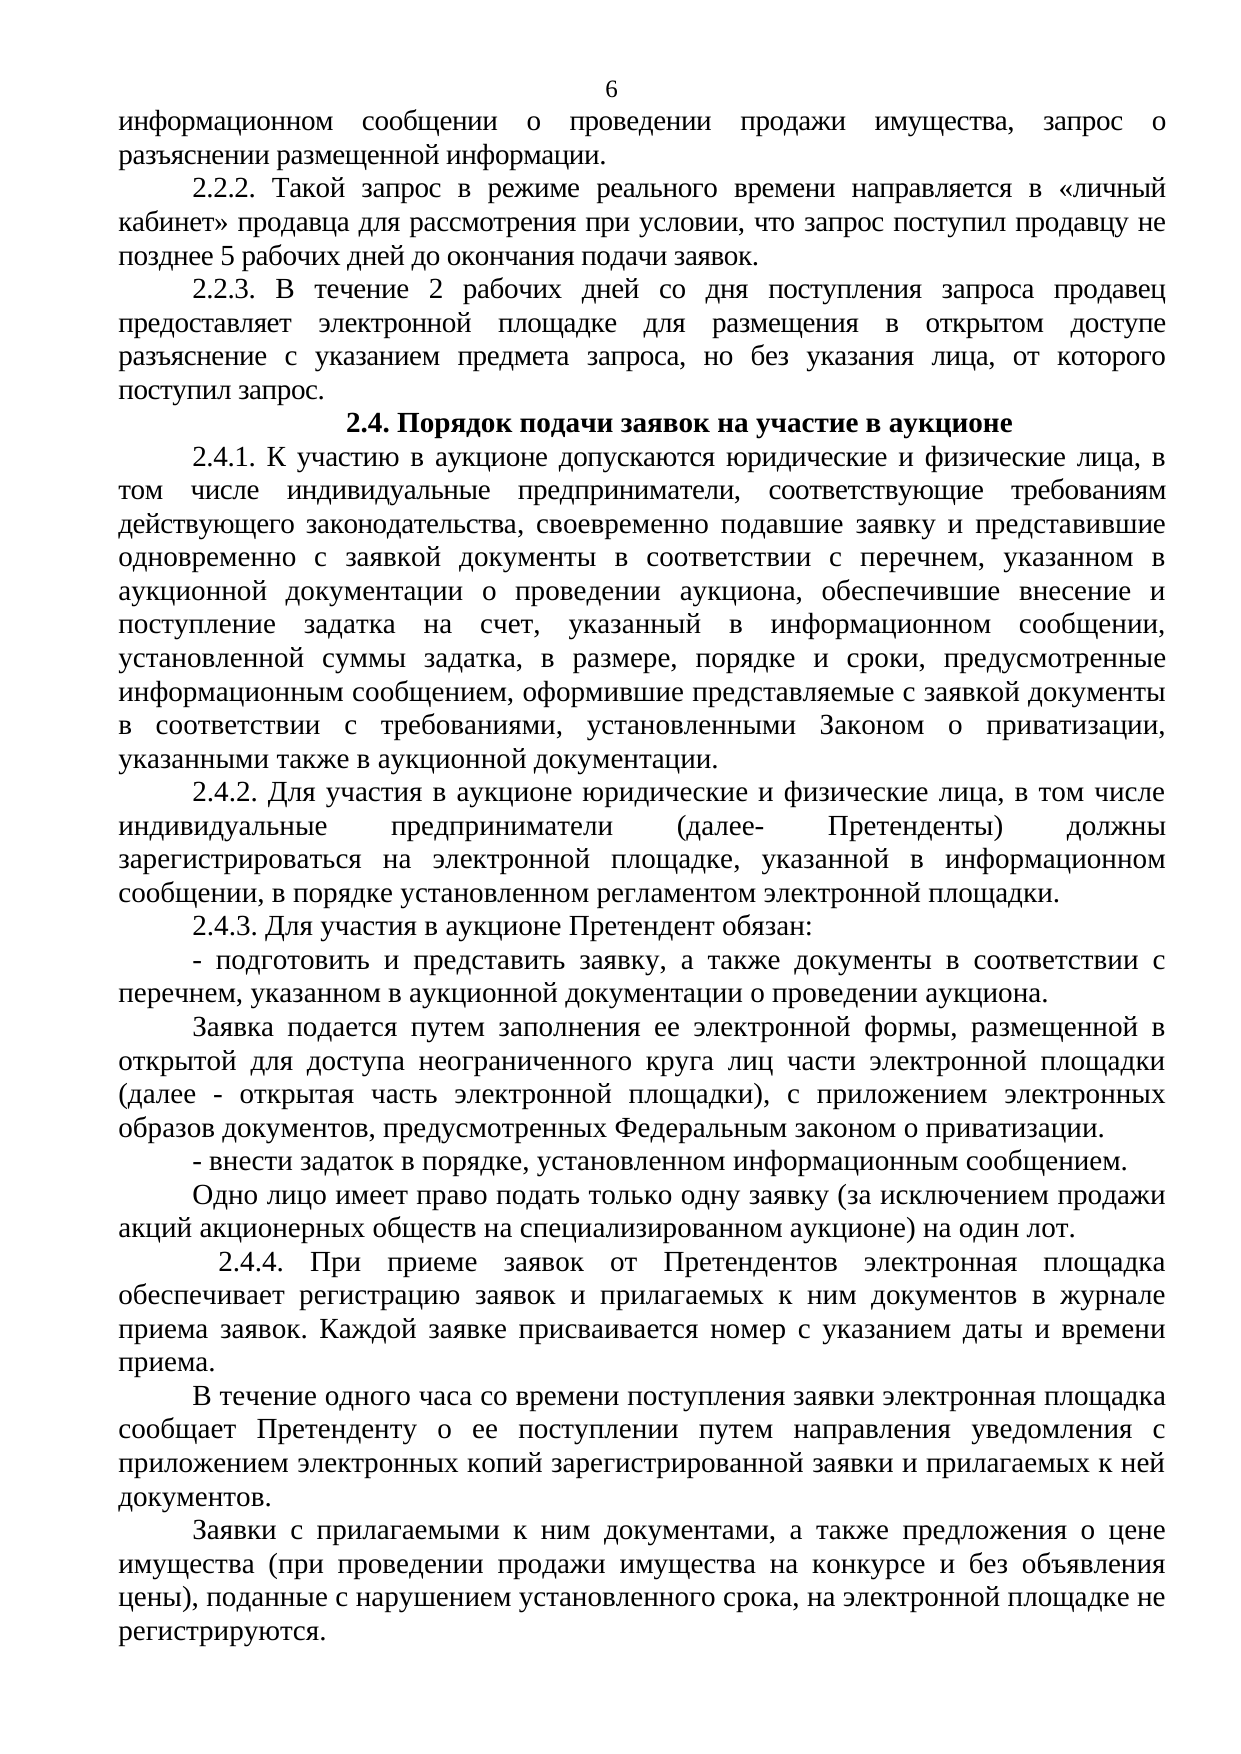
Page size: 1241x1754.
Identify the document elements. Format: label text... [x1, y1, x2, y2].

text Заявка подается путем заполнения ее электронной формы, размещенной в открытой для доступа неограниченного круга лиц части электронной площадки (далее - открытая часть электронной площадки), с приложением электронных образов документов, предусмотренных Федеральным законом о приватизации. [118, 1009, 1167, 1143]
text 2.4. Порядок подачи заявок на участие в аукционе [118, 405, 1167, 439]
text 2.4.3. Для участия в аукционе Претендент обязан: [118, 908, 1167, 942]
text Одно лицо имеет право подать только одну заявку (за исключением продажи акций акционерных обществ на специализированном аукционе) на один лот. [118, 1177, 1167, 1244]
text - подготовить и представить заявку, а также документы в соответствии с перечнем, указанном в аукционной документации о проведении аукциона. [118, 942, 1167, 1009]
text 2.4.1. К участию в аукционе допускаются юридические и физические лица, в том числе индивидуальные предприниматели, соответствующие требованиям действующего законодательства, своевременно подавшие заявку и представившие одновременно с заявкой документы в соответствии с перечнем, указанном в аукционной документации о проведении аукциона, обеспечившие внесение и поступление задатка на счет, указанный в информационном сообщении, установленной суммы задатка, в размере, порядке и сроки, предусмотренные информационным сообщением, оформившие представляемые с заявкой документы в соответствии с требованиями, установленными Законом о приватизации, указанными также в аукционной документации. [118, 439, 1167, 774]
text - внести задаток в порядке, установленном информационным сообщением. [118, 1143, 1167, 1177]
text 2.4.4. При приеме заявок от Претендентов электронная площадка обеспечивает регистрацию заявок и прилагаемых к ним документов в журнале приема заявок. Каждой заявке присваивается номер с указанием даты и времени приема. [118, 1244, 1167, 1378]
text 2.4.2. Для участия в аукционе юридические и физические лица, в том числе индивидуальные предприниматели (далее- Претенденты) должны зарегистрироваться на электронной площадке, указанной в информационном сообщении, в порядке установленном регламентом электронной площадки. [118, 774, 1167, 908]
text 2.2.2. Такой запрос в режиме реального времени направляется в «личный кабинет» продавца для рассмотрения при условии, что запрос поступил продавцу не позднее 5 рабочих дней до окончания подачи заявок. [118, 171, 1167, 271]
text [118, 103, 1167, 171]
text 2.2.3. В течение 2 рабочих дней со дня поступления запроса продавец предоставляет электронной площадке для размещения в открытом доступе разъяснение с указанием предмета запроса, но без указания лица, от которого поступил запрос. [118, 271, 1167, 405]
text В течение одного часа со времени поступления заявки электронная площадка сообщает Претенденту о ее поступлении путем направления уведомления с приложением электронных копий зарегистрированной заявки и прилагаемых к ней документов. [118, 1378, 1167, 1512]
text Заявки с прилагаемыми к ним документами, а также предложения о цене имущества (при проведении продажи имущества на конкурсе и без объявления цены), поданные с нарушением установленного срока, на электронной площадке не регистрируются. [118, 1512, 1167, 1646]
